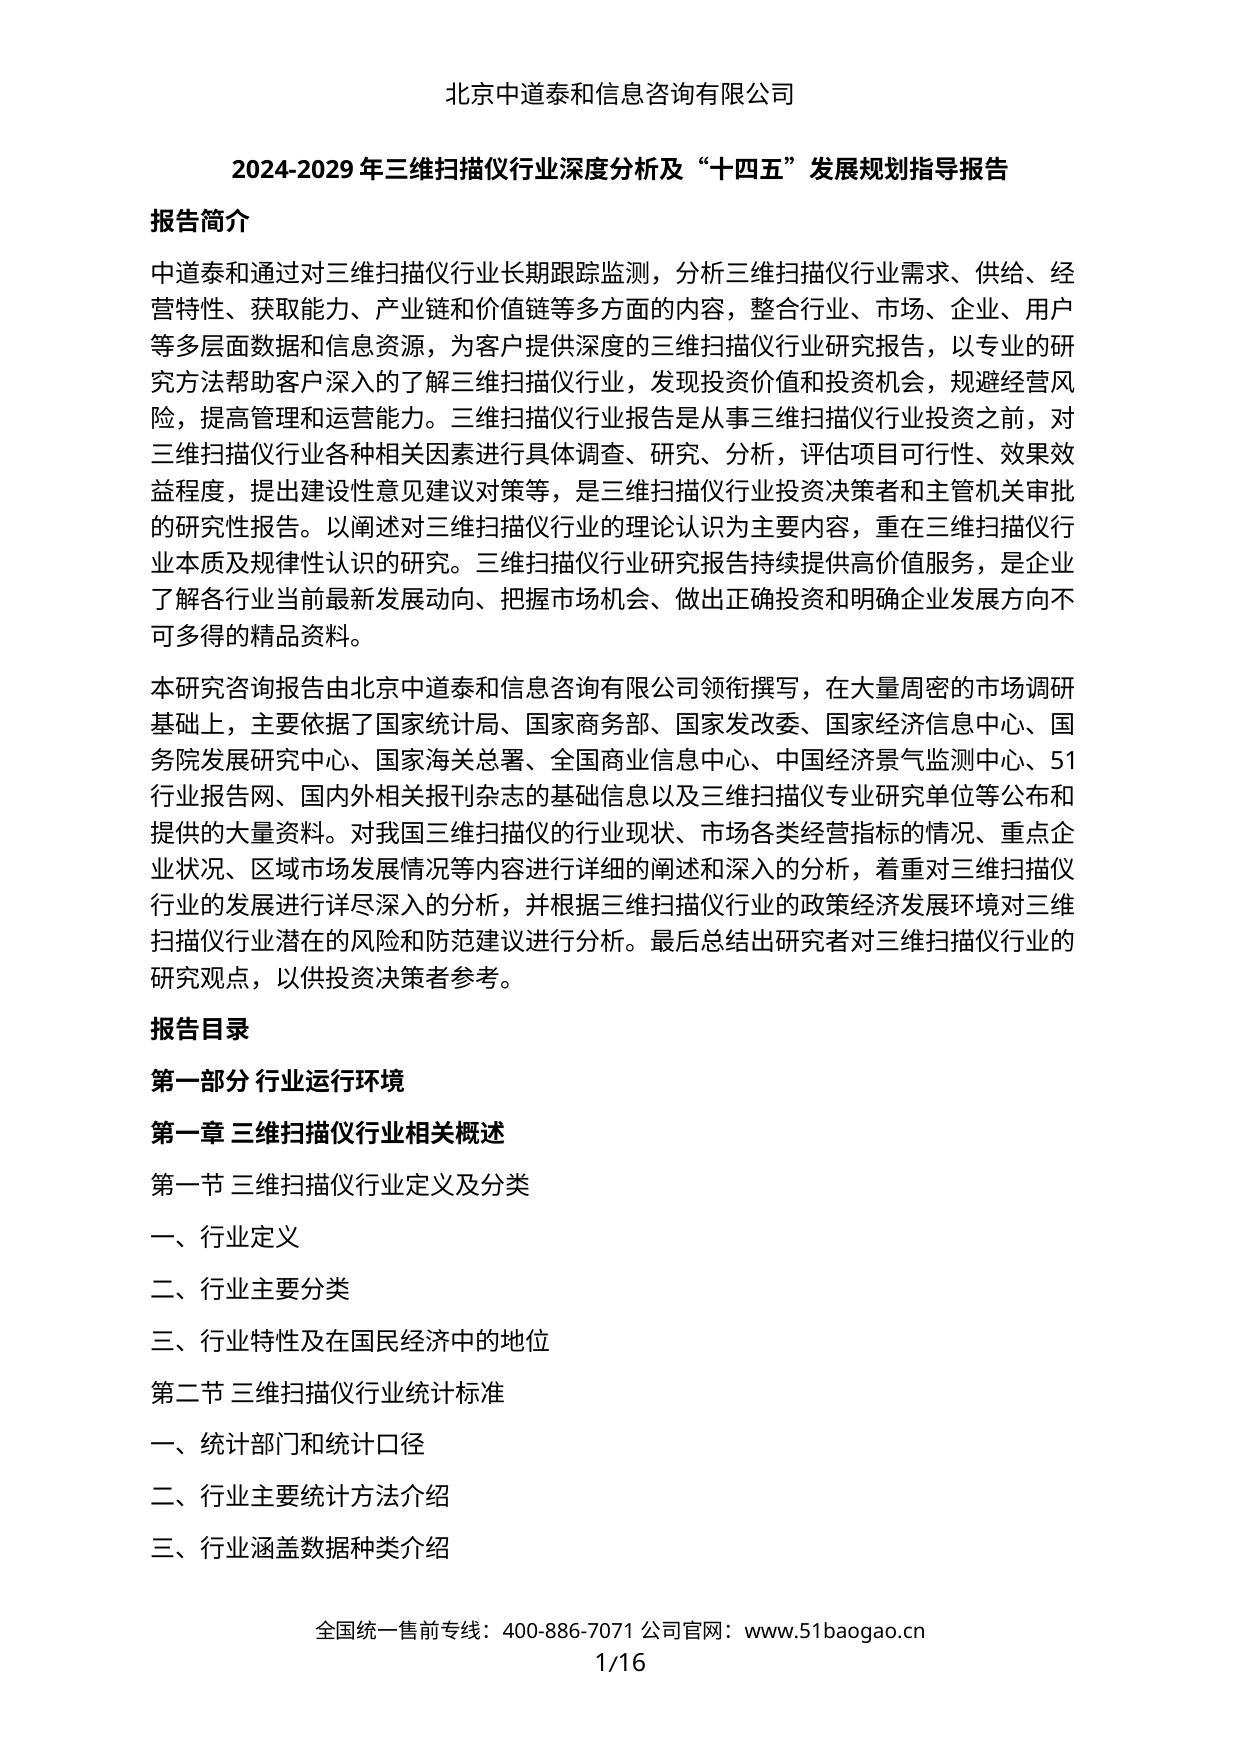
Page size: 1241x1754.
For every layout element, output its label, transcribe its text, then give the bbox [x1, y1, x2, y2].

text 三、行业涵盖数据种类介绍 [150, 1529, 1090, 1565]
text 三、行业特性及在国民经济中的地位 [150, 1321, 1090, 1357]
text 报告目录 [150, 1010, 1090, 1046]
text 第一部分 行业运行环境 [150, 1062, 1090, 1098]
text 二、行业主要分类 [150, 1269, 1090, 1306]
text 第二节 三维扫描仪行业统计标准 [150, 1373, 1090, 1409]
text 报告简介 [150, 202, 1090, 238]
text 2024-2029年三维扫描仪行业深度分析及“十四五”发展规划指导报告 [150, 150, 1090, 186]
text 第一节 三维扫描仪行业定义及分类 [150, 1166, 1090, 1202]
text 一、统计部门和统计口径 [150, 1425, 1090, 1461]
text 第一章 三维扫描仪行业相关概述 [150, 1114, 1090, 1150]
text 二、行业主要统计方法介绍 [150, 1477, 1090, 1513]
text 中道泰和通过对三维扫描仪行业长期跟踪监测，分析三维扫描仪行业需求、供给、经营特性、获取能力、产业链和价值链等多方面的内容，整合行业、市场、企业、用户等多层面数据和信息资源，为客户提供深度的三维扫描仪行业研究报告，以专业的研究方法帮助客户深入的了解三维扫描仪行业，发现投资价值和投资机会，规避经营风险，提高管理和运营能力。三维扫描仪行业报告是从事三维扫描仪行业投资之前，对三维扫描仪行业各种相关因素进行具体调查、研究、分析，评估项目可行性、效果效益程度，提出建设性意见建议对策等，是三维扫描仪行业投资决策者和主管机关审批的研究性报告。以阐述对三维扫描仪行业的理论认识为主要内容，重在三维扫描仪行业本质及规律性认识的研究。三维扫描仪行业研究报告持续提供高价值服务，是企业了解各行业当前最新发展动向、把握市场机会、做出正确投资和明确企业发展方向不可多得的精品资料。 [150, 254, 1090, 652]
text 一、行业定义 [150, 1217, 1090, 1254]
text 本研究咨询报告由北京中道泰和信息咨询有限公司领衔撰写，在大量周密的市场调研基础上，主要依据了国家统计局、国家商务部、国家发改委、国家经济信息中心、国务院发展研究中心、国家海关总署、全国商业信息中心、中国经济景气监测中心、51行业报告网、国内外相关报刊杂志的基础信息以及三维扫描仪专业研究单位等公布和提供的大量资料。对我国三维扫描仪的行业现状、市场各类经营指标的情况、重点企业状况、区域市场发展情况等内容进行详细的阐述和深入的分析，着重对三维扫描仪行业的发展进行详尽深入的分析，并根据三维扫描仪行业的政策经济发展环境对三维扫描仪行业潜在的风险和防范建议进行分析。最后总结出研究者对三维扫描仪行业的研究观点，以供投资决策者参考。 [150, 668, 1090, 994]
